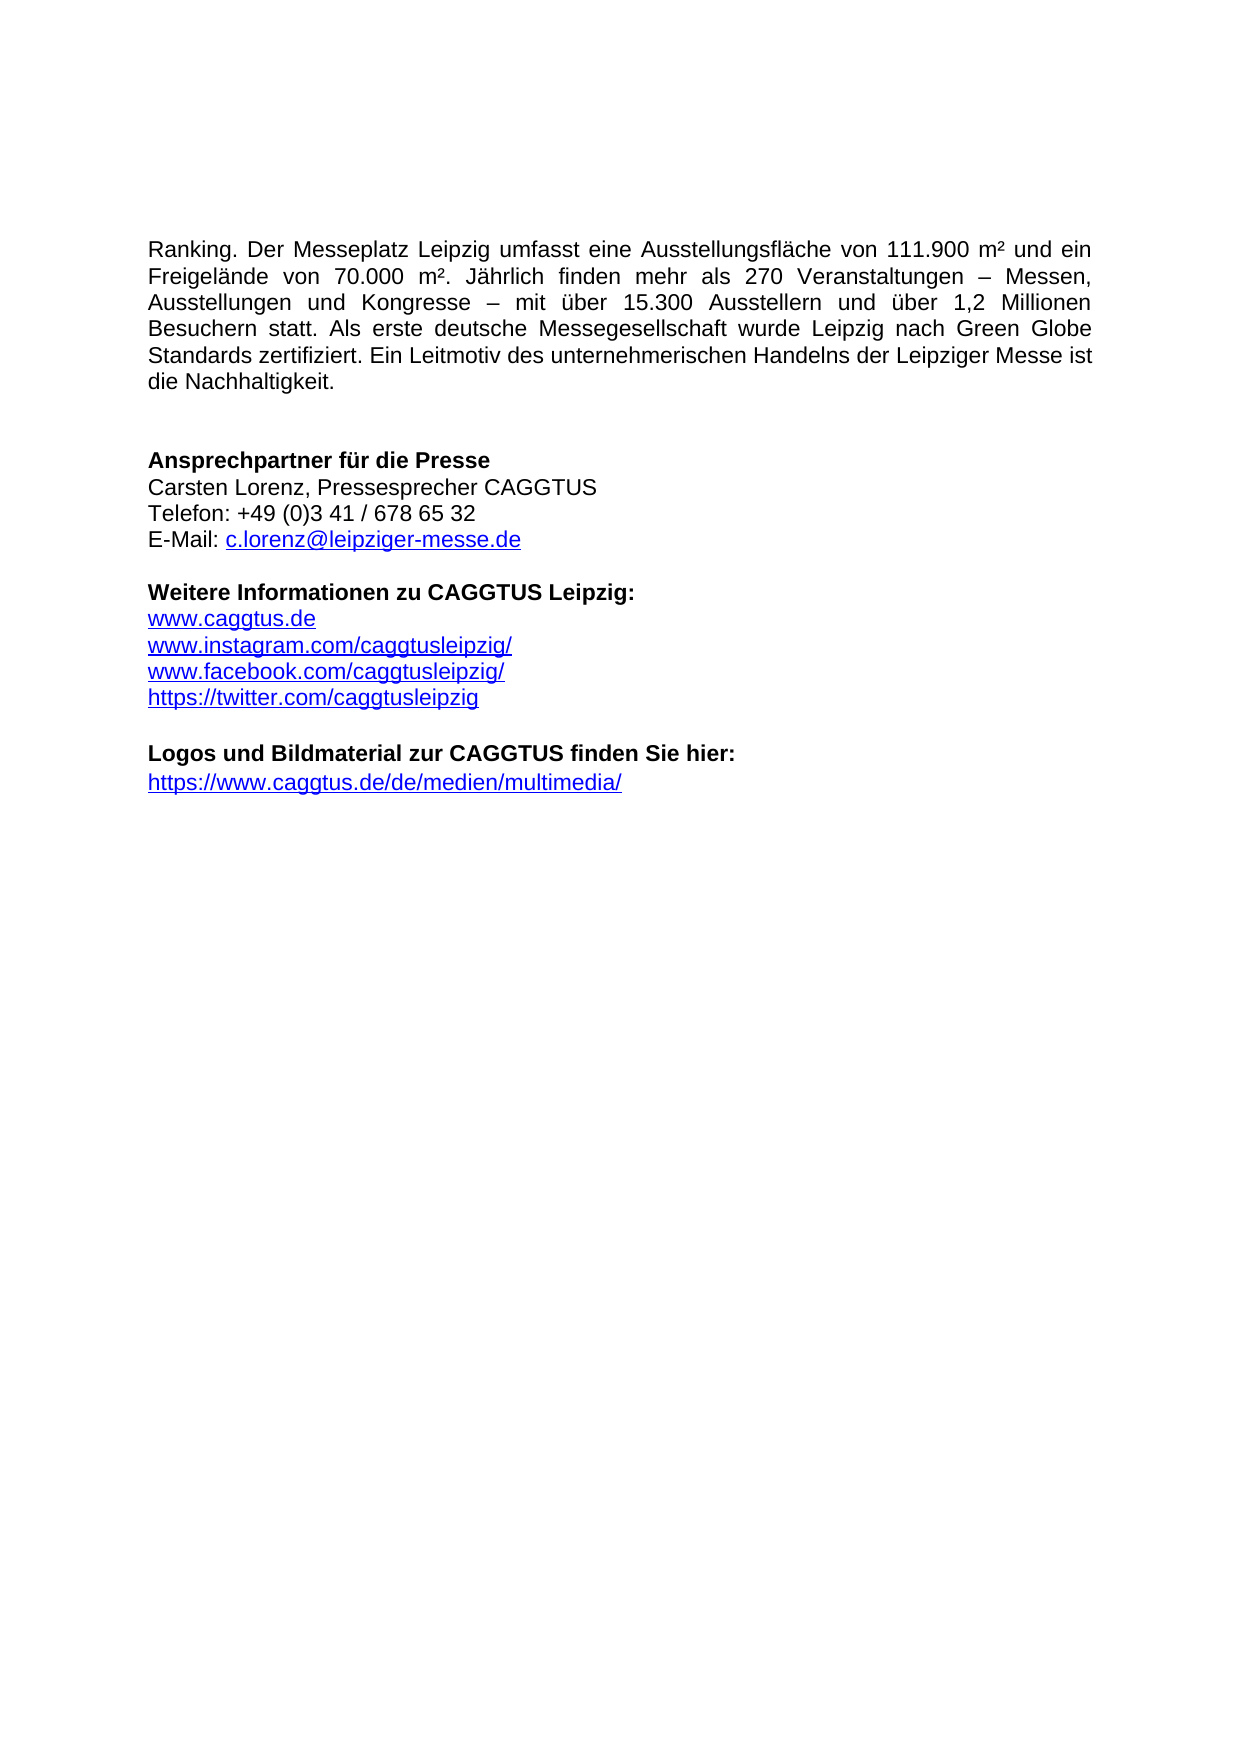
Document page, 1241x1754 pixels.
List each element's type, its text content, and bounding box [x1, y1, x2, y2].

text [148, 236, 1092, 394]
text www.caggtus.de [148, 605, 1092, 632]
text Weitere Informationen zu CAGGTUS Leipzig: [148, 579, 1092, 605]
text Carsten Lorenz, Pressesprecher CAGGTUS [148, 473, 1092, 500]
text www.facebook.com/caggtusleipzig/ [148, 658, 1092, 684]
text Logos und Bildmaterial zur CAGGTUS finden Sie hier: https://www.caggtus.de/de/medien/multimedia/ [148, 737, 1092, 795]
text www.instagram.com/caggtusleipzig/ [148, 632, 1092, 658]
text E-Mail: c.lorenz@leipziger-messe.de [148, 526, 1092, 552]
text https://twitter.com/caggtusleipzig [148, 684, 1092, 711]
text Ansprechpartner für die Presse [148, 447, 1092, 473]
text Telefon: +49 (0)3 41 / 678 65 32 [148, 500, 1092, 526]
